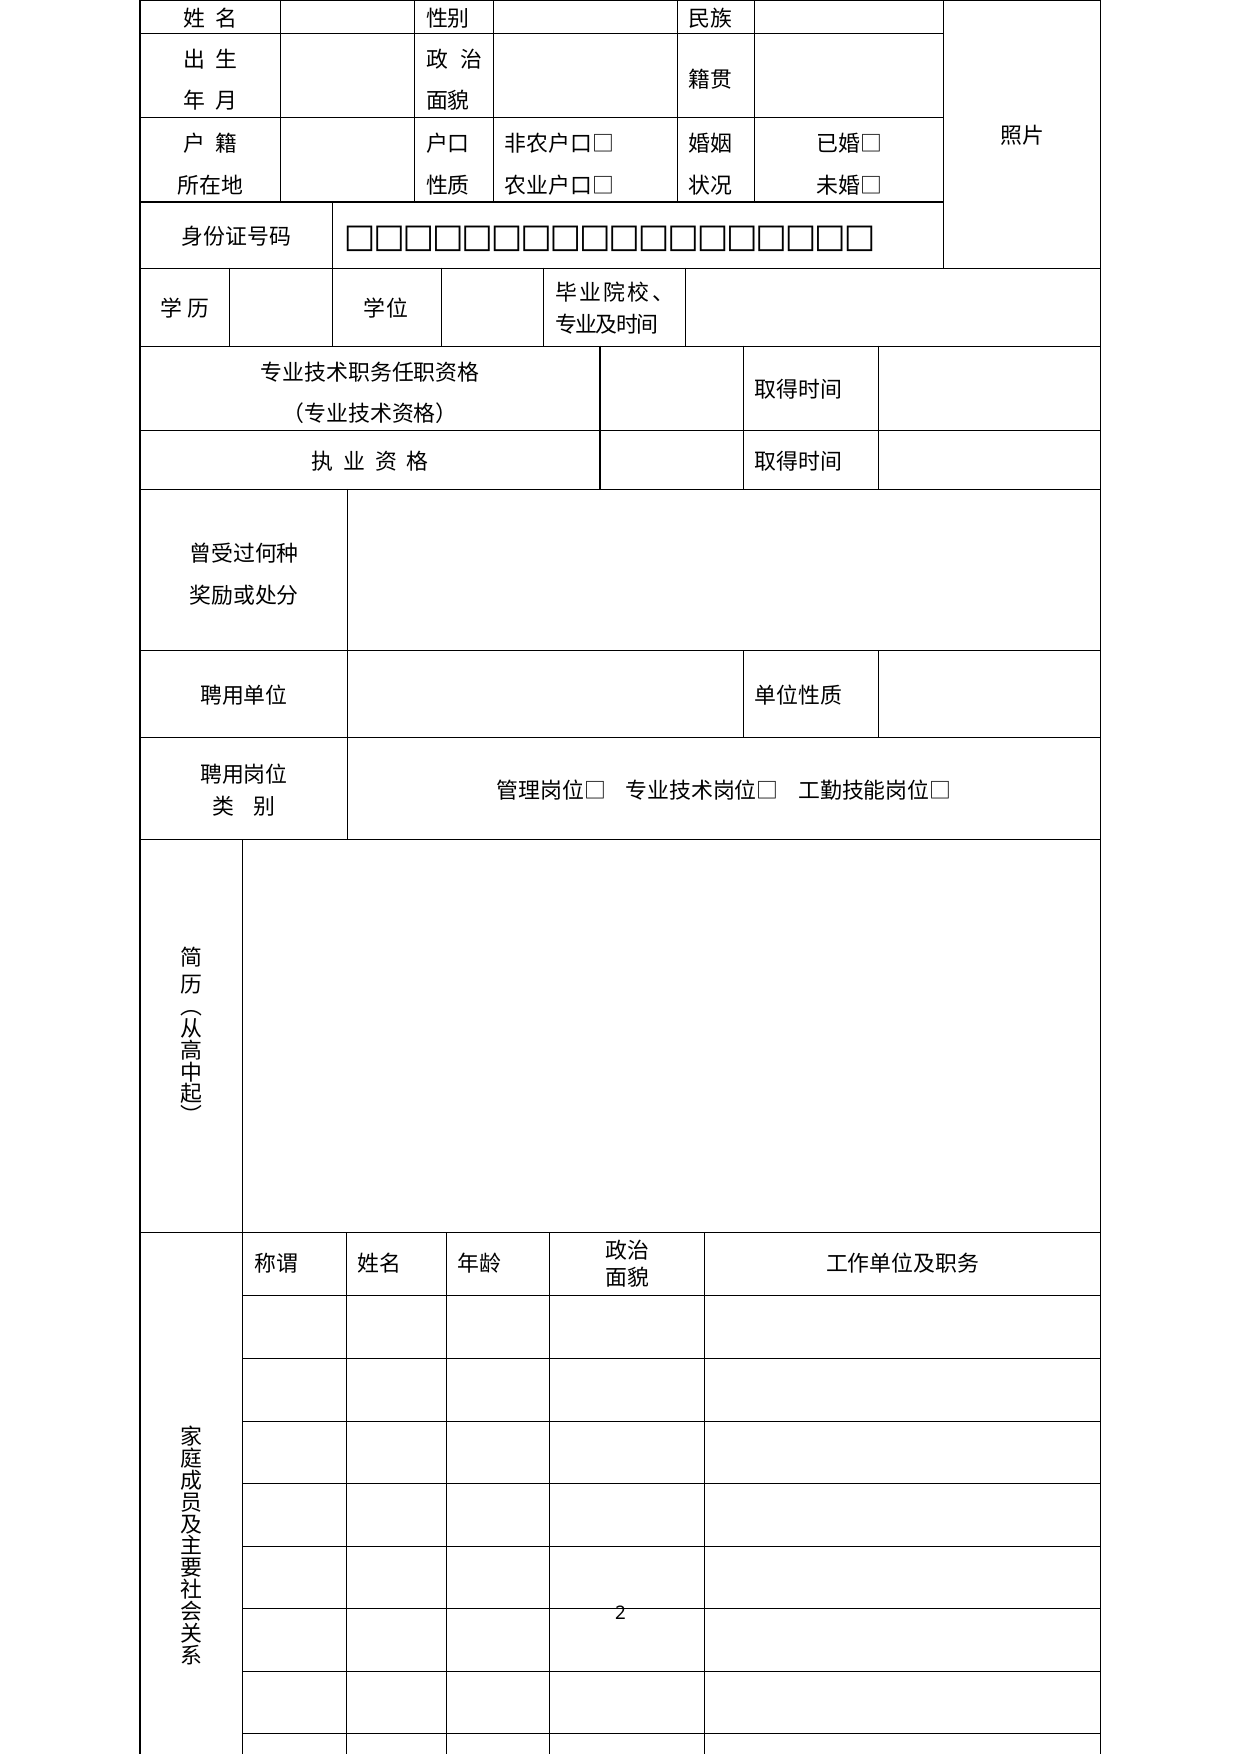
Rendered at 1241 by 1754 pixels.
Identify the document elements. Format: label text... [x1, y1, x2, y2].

table_cell 称谓 [243, 1233, 346, 1294]
table_cell [550, 1359, 704, 1421]
table_cell [447, 1672, 549, 1733]
table_cell [347, 1734, 446, 1754]
table_cell 政治 面貌 [550, 1233, 704, 1294]
table_cell [550, 1422, 704, 1483]
table_cell [442, 269, 543, 346]
table_cell 家庭成员及主要社会关系 [141, 1233, 242, 1754]
table_cell [494, 34, 677, 117]
table_header [494, 1, 677, 33]
table_cell [879, 347, 1100, 430]
table_cell 政治面貌 [415, 34, 493, 117]
table_cell [755, 34, 943, 117]
table_cell 取得时间 [744, 431, 878, 489]
table_cell 婚姻 状况 [678, 118, 754, 201]
table_cell [243, 1547, 346, 1608]
table_cell 工作单位及职务 [705, 1233, 1100, 1294]
table_cell [550, 1296, 704, 1358]
table_cell [447, 1359, 549, 1421]
table_cell [447, 1547, 549, 1608]
table_cell □□□□□□□□□□□□□□□□□□ [333, 203, 943, 267]
table_cell [243, 1734, 346, 1754]
table_cell [550, 1672, 704, 1733]
table_cell [347, 1296, 446, 1358]
table_cell 聘用岗位 类 别 [141, 738, 347, 839]
table_cell [447, 1734, 549, 1754]
table_cell [447, 1296, 549, 1358]
table_cell 执 业 资 格 [141, 431, 599, 489]
table_cell 取得时间 [744, 347, 878, 430]
table_cell 姓名 [347, 1233, 446, 1294]
table_cell [243, 1484, 346, 1546]
table_cell [243, 1296, 346, 1358]
table_cell 出 生 年 月 [141, 34, 280, 117]
table_header [281, 1, 414, 33]
table_cell 单位性质 [744, 651, 878, 737]
table_cell 聘用单位 [141, 651, 347, 737]
table_cell [447, 1609, 549, 1671]
table_cell [243, 840, 1100, 1232]
table_cell [347, 1547, 446, 1608]
table_cell [550, 1734, 704, 1754]
table_cell [347, 1609, 446, 1671]
table_cell 户口 性质 [415, 118, 493, 201]
table_header 姓 名 [141, 1, 280, 33]
table_cell [347, 1422, 446, 1483]
table_cell [686, 269, 1100, 346]
table_cell [347, 1672, 446, 1733]
table_cell [550, 1484, 704, 1546]
table_cell 管理岗位□ 专业技术岗位□ 工勤技能岗位□ [348, 738, 1100, 839]
table_cell 非农户口□ 农业户口□ [494, 118, 677, 201]
table_cell [705, 1734, 1100, 1754]
table_cell 年龄 [447, 1233, 549, 1294]
table_header [755, 1, 943, 33]
table_cell [347, 1359, 446, 1421]
table_cell 已婚□ 未婚□ [755, 118, 943, 201]
table_cell [705, 1484, 1100, 1546]
table_cell [281, 34, 414, 117]
table_cell 专业技术职务任职资格 （专业技术资格） [141, 347, 599, 430]
table_cell [243, 1422, 346, 1483]
table_cell [550, 1547, 704, 1608]
table_cell 学 位 [333, 269, 441, 346]
table_cell [705, 1296, 1100, 1358]
table_header 照片 [944, 1, 1100, 267]
table_cell [601, 347, 743, 430]
table_cell [243, 1672, 346, 1733]
table_cell [348, 490, 1100, 650]
table_cell [281, 118, 414, 201]
table_cell [705, 1359, 1100, 1421]
table_cell [705, 1609, 1100, 1671]
table_cell 曾受过何种 奖励或处分 [141, 490, 347, 650]
table_cell [230, 269, 332, 346]
table_cell [550, 1609, 704, 1671]
table_cell 学 历 [141, 269, 229, 346]
table_cell 身份证号码 [141, 203, 332, 267]
table_cell [879, 431, 1100, 489]
table_cell 户 籍 所在地 [141, 118, 280, 201]
table_cell [879, 651, 1100, 737]
table_cell 毕业院校、专业及时间 [544, 269, 685, 346]
table_header 民族 [678, 1, 754, 33]
table_cell [347, 1484, 446, 1546]
table_cell [447, 1484, 549, 1546]
table_cell [447, 1422, 549, 1483]
table_cell [243, 1609, 346, 1671]
table_cell [243, 1359, 346, 1421]
table_cell [348, 651, 743, 737]
table_header 性别 [415, 1, 493, 33]
table_cell 籍贯 [678, 34, 754, 117]
table_cell [705, 1422, 1100, 1483]
table_cell [705, 1672, 1100, 1733]
table_cell 简 历（从高中起） [141, 840, 242, 1232]
table_cell [601, 431, 743, 489]
table_cell [705, 1547, 1100, 1608]
